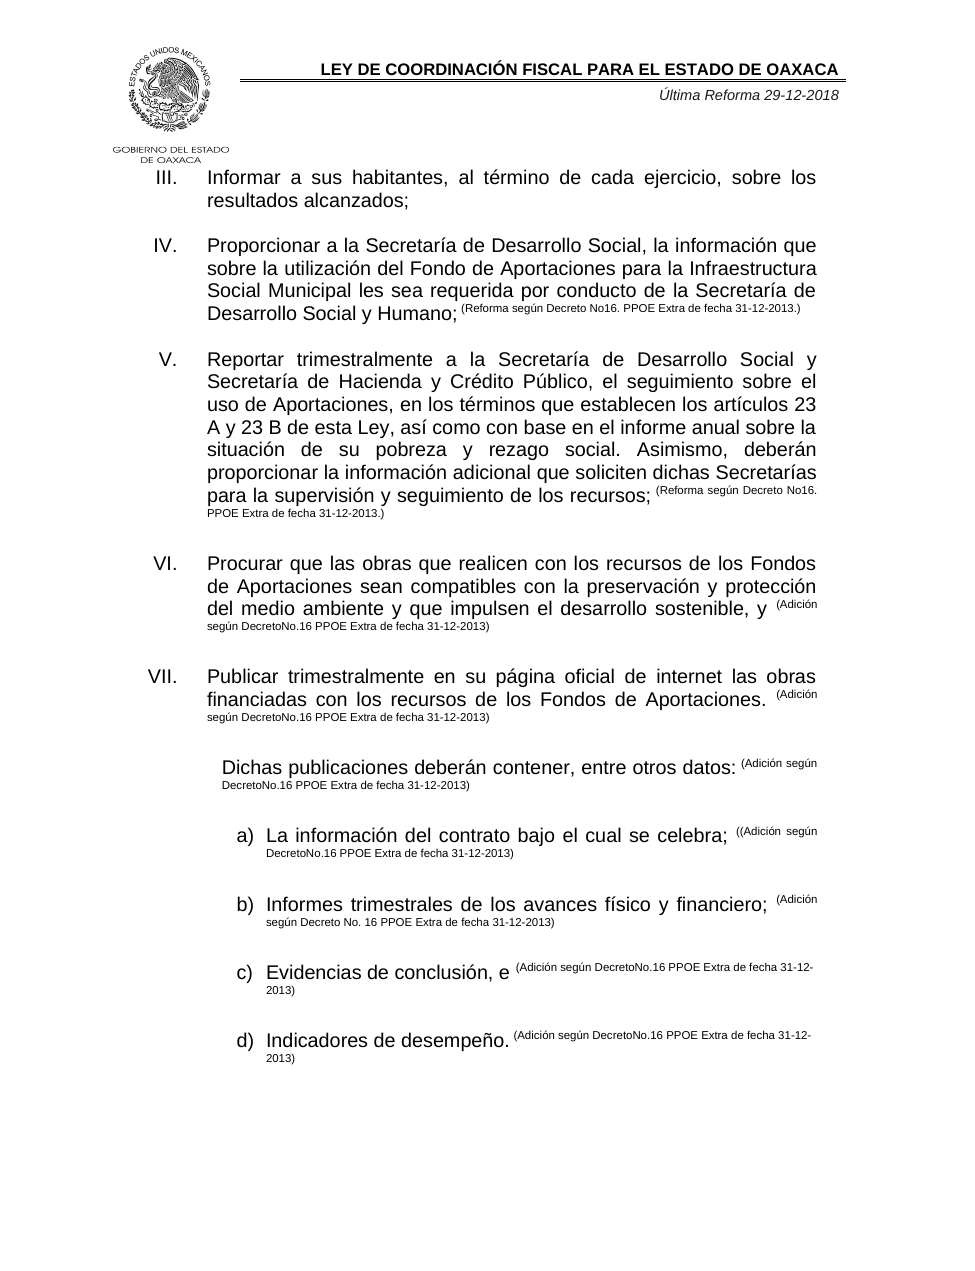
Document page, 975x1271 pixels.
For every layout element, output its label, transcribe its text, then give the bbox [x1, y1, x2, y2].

list Informes trimestrales de los avances físico y financiero; (Adición según Decreto No. 16 PPOE Extra de fecha 31-12-2013) [236, 892, 817, 938]
list Procurar que las obras que realicen con los recursos de los Fondos de Aportaciones sean compatibles con la preservación y protección del medio ambiente y que impulsen el desarrollo sostenible, y (Adición según DecretoNo.16 PPOE Extra de fecha 31-12-2013) [177, 552, 817, 643]
list Evidencias de conclusión, e (Adición según DecretoNo.16 PPOE Extra de fecha 31-12-2013) [236, 961, 817, 1006]
list Reportar trimestralmente a la Secretaría de Desarrollo Social y Secretaría de Hacienda y Crédito Público, el seguimiento sobre el uso de Aportaciones, en los términos que establecen los artículos 23 A y 23 B de esta Ley, así como con base en el informe anual sobre la situación de su pobreza y rezago social. Asimismo, deberán proporcionar la información adicional que soliciten dichas Secretarías para la supervisión y seguimiento de los recursos; (Reforma según Decreto No16. PPOE Extra de fecha 31-12-2013.) [177, 347, 817, 529]
list Informar a sus habitantes, al término de cada ejercicio, sobre los resultados alcanzados; [177, 166, 817, 211]
list Proporcionar a la Secretaría de Desarrollo Social, la información que sobre la utilización del Fondo de Aportaciones para la Infraestructura Social Municipal les sea requerida por conducto de la Secretaría de Desarrollo Social y Humano; (Reforma según Decreto No16. PPOE Extra de fecha 31-12-2013.) [177, 234, 817, 325]
list Publicar trimestralmente en su página oficial de internet las obras financiadas con los recursos de los Fondos de Aportaciones. (Adición según DecretoNo.16 PPOE Extra de fecha 31-12-2013) [177, 665, 817, 733]
list Indicadores de desempeño. (Adición según DecretoNo.16 PPOE Extra de fecha 31-12-2013) [236, 1029, 817, 1074]
text Dichas publicaciones deberán contener, entre otros datos: (Adición según DecretoNo.16 PPOE Extra de fecha 31-12-2013) [222, 756, 817, 802]
list La información del contrato bajo el cual se celebra; ((Adición según DecretoNo.16 PPOE Extra de fecha 31-12-2013) [236, 824, 817, 870]
picture [110, 44, 232, 166]
